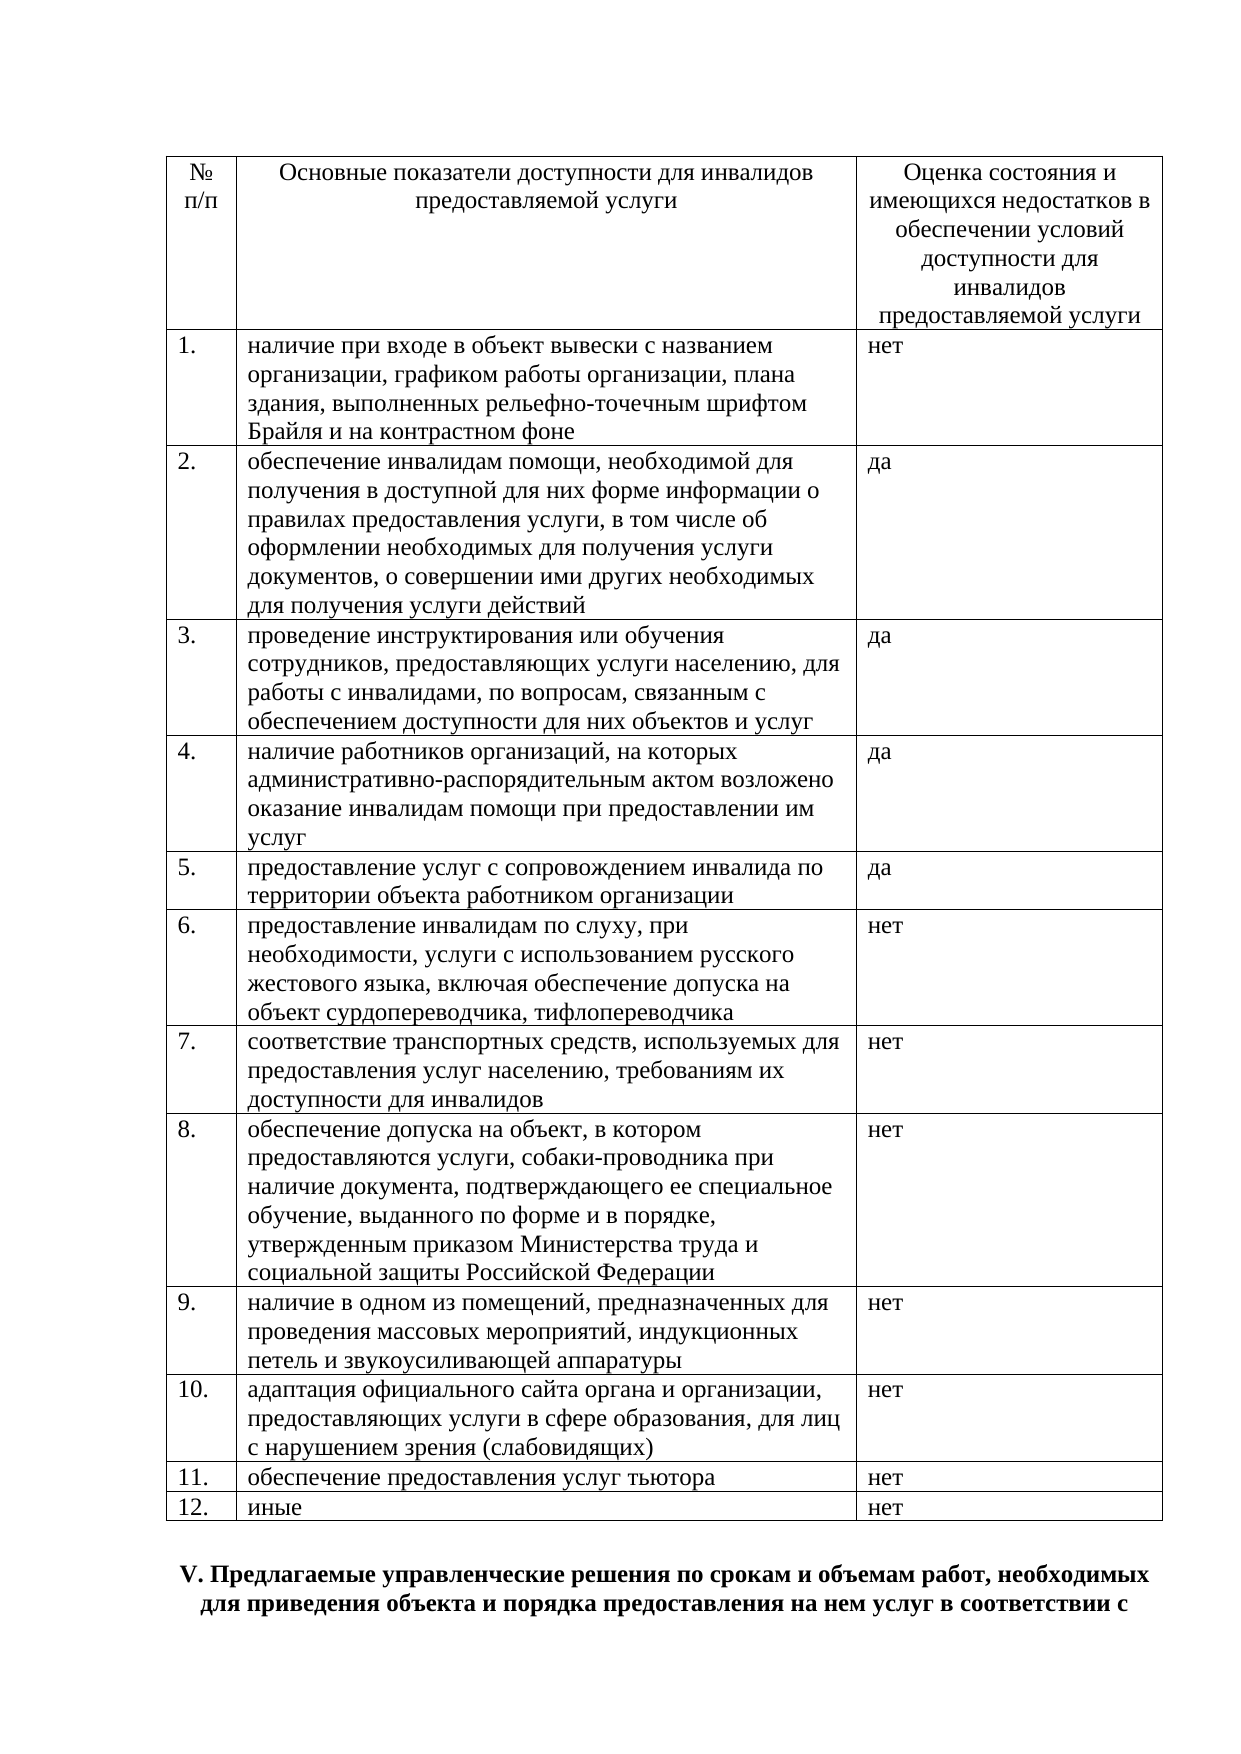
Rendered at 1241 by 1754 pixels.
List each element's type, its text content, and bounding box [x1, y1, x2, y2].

table_header № п/п [167, 157, 236, 329]
table_cell обеспечение предоставления услуг тьютора [237, 1462, 856, 1491]
table_cell 5. [167, 852, 236, 909]
table_cell нет [857, 1114, 1162, 1286]
table_cell нет [857, 1287, 1162, 1373]
table_cell да [857, 852, 1162, 909]
table_cell проведение инструктирования или обучения сотрудников, предоставляющих услуги населению, для работы с инвалидами, по вопросам, связанным с обеспечением доступности для них объектов и услуг [237, 620, 856, 735]
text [177, 1559, 1152, 1616]
table_cell нет [857, 330, 1162, 445]
table_cell 4. [167, 736, 236, 851]
table_cell нет [857, 1375, 1162, 1461]
table_cell 11. [167, 1462, 236, 1491]
table_cell наличие в одном из помещений, предназначенных для проведения массовых мероприятий, индукционных петель и звукоусиливающей аппаратуры [237, 1287, 856, 1373]
table_cell нет [857, 1026, 1162, 1113]
table_cell да [857, 446, 1162, 619]
table_cell наличие при входе в объект вывески с названием организации, графиком работы организации, плана здания, выполненных рельефно-точечным шрифтом Брайля и на контрастном фоне [237, 330, 856, 445]
table_cell обеспечение допуска на объект, в котором предоставляются услуги, собаки-проводника при наличие документа, подтверждающего ее специальное обучение, выданного по форме и в порядке, утвержденным приказом Министерства труда и социальной защиты Российской Федерации [237, 1114, 856, 1286]
table_cell иные [237, 1492, 856, 1520]
table_header Основные показатели доступности для инвалидов предоставляемой услуги [237, 157, 856, 329]
table_cell 7. [167, 1026, 236, 1113]
table_cell 3. [167, 620, 236, 735]
table_cell да [857, 736, 1162, 851]
table_cell 12. [167, 1492, 236, 1520]
table_cell предоставление инвалидам по слуху, при необходимости, услуги с использованием русского жестового языка, включая обеспечение допуска на объект сурдопереводчика, тифлопереводчика [237, 910, 856, 1025]
table_cell нет [857, 910, 1162, 1025]
table_cell соответствие транспортных средств, используемых для предоставления услуг населению, требованиям их доступности для инвалидов [237, 1026, 856, 1113]
table_cell предоставление услуг с сопровождением инвалида по территории объекта работником организации [237, 852, 856, 909]
table_cell 6. [167, 910, 236, 1025]
table_cell наличие работников организаций, на которых административно-распорядительным актом возложено оказание инвалидам помощи при предоставлении им услуг [237, 736, 856, 851]
table_cell нет [857, 1492, 1162, 1520]
table_cell 8. [167, 1114, 236, 1286]
table_cell 1. [167, 330, 236, 445]
table_cell 9. [167, 1287, 236, 1373]
table_cell да [857, 620, 1162, 735]
table_cell 10. [167, 1375, 236, 1461]
table_cell адаптация официального сайта органа и организации, предоставляющих услуги в сфере образования, для лиц с нарушением зрения (слабовидящих) [237, 1375, 856, 1461]
table_header Оценка состояния и имеющихся недостатков в обеспечении условий доступности для инвалидов предоставляемой услуги [857, 157, 1162, 329]
table_cell обеспечение инвалидам помощи, необходимой для получения в доступной для них форме информации о правилах предоставления услуги, в том числе об оформлении необходимых для получения услуги документов, о совершении ими других необходимых для получения услуги действий [237, 446, 856, 619]
table_cell нет [857, 1462, 1162, 1491]
table_cell 2. [167, 446, 236, 619]
